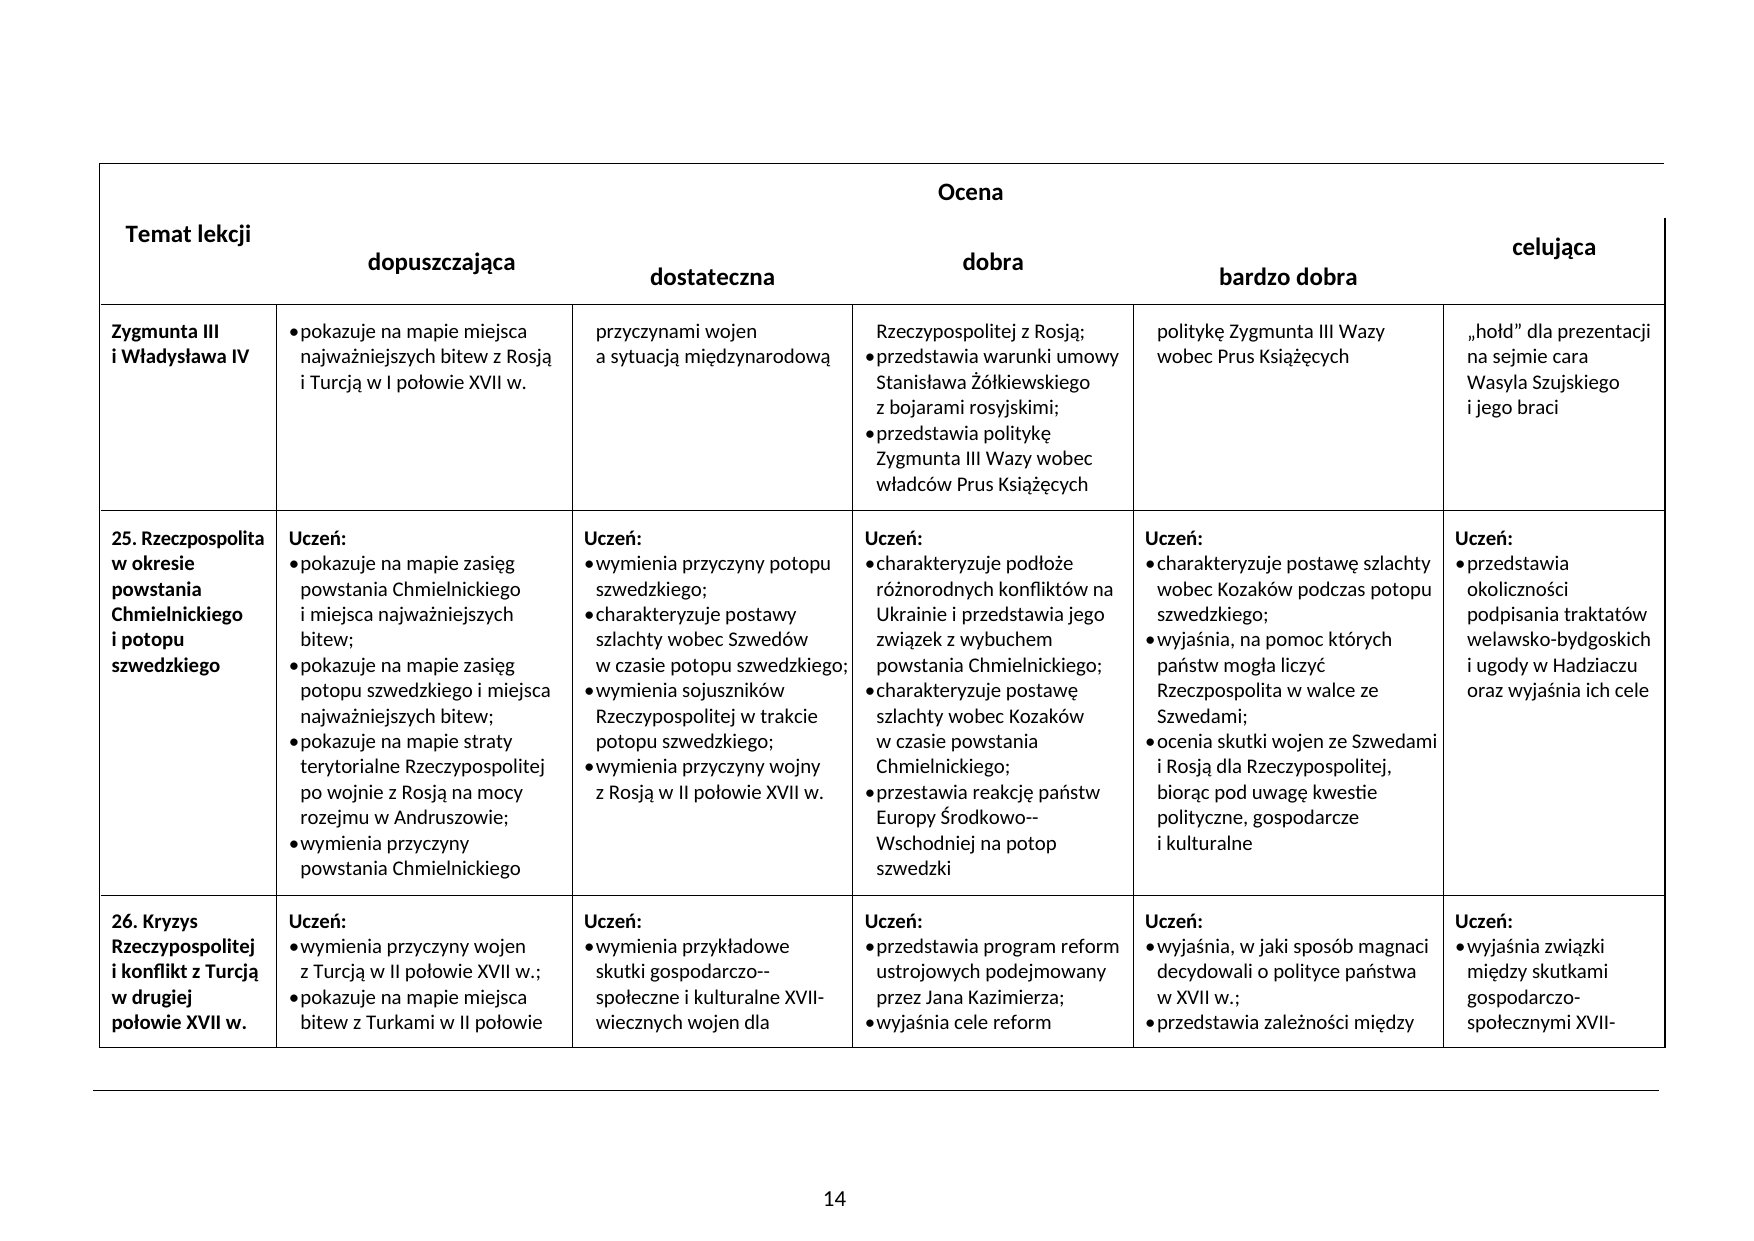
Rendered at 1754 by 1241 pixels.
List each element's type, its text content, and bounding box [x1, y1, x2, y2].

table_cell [853, 305, 1133, 510]
table_cell dostateczna [573, 219, 852, 304]
table_cell 25. Rzeczpospolita w okresie powstania Chmielnickiego i potopu szwedzkiego [100, 511, 276, 895]
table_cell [1444, 305, 1664, 510]
table_header Ocena [277, 164, 1664, 218]
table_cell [277, 896, 572, 1047]
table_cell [100, 896, 276, 1047]
table_cell Uczeń: • charakteryzuje podłoże różnorodnych konfliktów na Ukrainie i przedstawia jego związek z wybuchem powstania Chmielnickiego; • charakteryzuje postawę szlachty wobec Kozaków w czasie powstania Chmielnickiego; • przestawia reakcję państw Europy Środkowo--Wschodniej na potop szwedzki [853, 511, 1133, 895]
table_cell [573, 896, 852, 1047]
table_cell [1134, 305, 1443, 510]
table_header Temat lekcji [100, 164, 276, 304]
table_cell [853, 896, 1133, 1047]
table_cell celująca [1444, 219, 1664, 304]
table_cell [100, 305, 276, 510]
table_cell Uczeń: • pokazuje na mapie zasięg powstania Chmielnickiego i miejsca najważniejszych bitew; • pokazuje na mapie zasięg potopu szwedzkiego i miejsca najważniejszych bitew; • pokazuje na mapie straty terytorialne Rzeczypospolitej po wojnie z Rosją na mocy rozejmu w Andruszowie; • wymienia przyczyny powstania Chmielnickiego [277, 511, 572, 895]
table_cell Uczeń: • przedstawia okoliczności podpisania traktatów welawsko-bydgoskich i ugody w Hadziaczu oraz wyjaśnia ich cele [1444, 511, 1664, 895]
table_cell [1444, 896, 1664, 1047]
table_cell dobra [853, 219, 1133, 304]
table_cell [573, 305, 852, 510]
table_cell bardzo dobra [1134, 219, 1443, 304]
table_cell Uczeń: • charakteryzuje postawę szlachty wobec Kozaków podczas potopu szwedzkiego; • wyjaśnia, na pomoc których państw mogła liczyć Rzeczpospolita w walce ze Szwedami; • ocenia skutki wojen ze Szwedami i Rosją dla Rzeczypospolitej, biorąc pod uwagę kwestie polityczne, gospodarcze i kulturalne [1134, 511, 1443, 895]
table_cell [277, 305, 572, 510]
table_cell dopuszczająca [277, 219, 572, 304]
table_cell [1134, 896, 1443, 1047]
table_cell Uczeń: • wymienia przyczyny potopu szwedzkiego; • charakteryzuje postawy szlachty wobec Szwedów w czasie potopu szwedzkiego; • wymienia sojuszników Rzeczypospolitej w trakcie potopu szwedzkiego; • wymienia przyczyny wojny z Rosją w II połowie XVII w. [573, 511, 852, 895]
